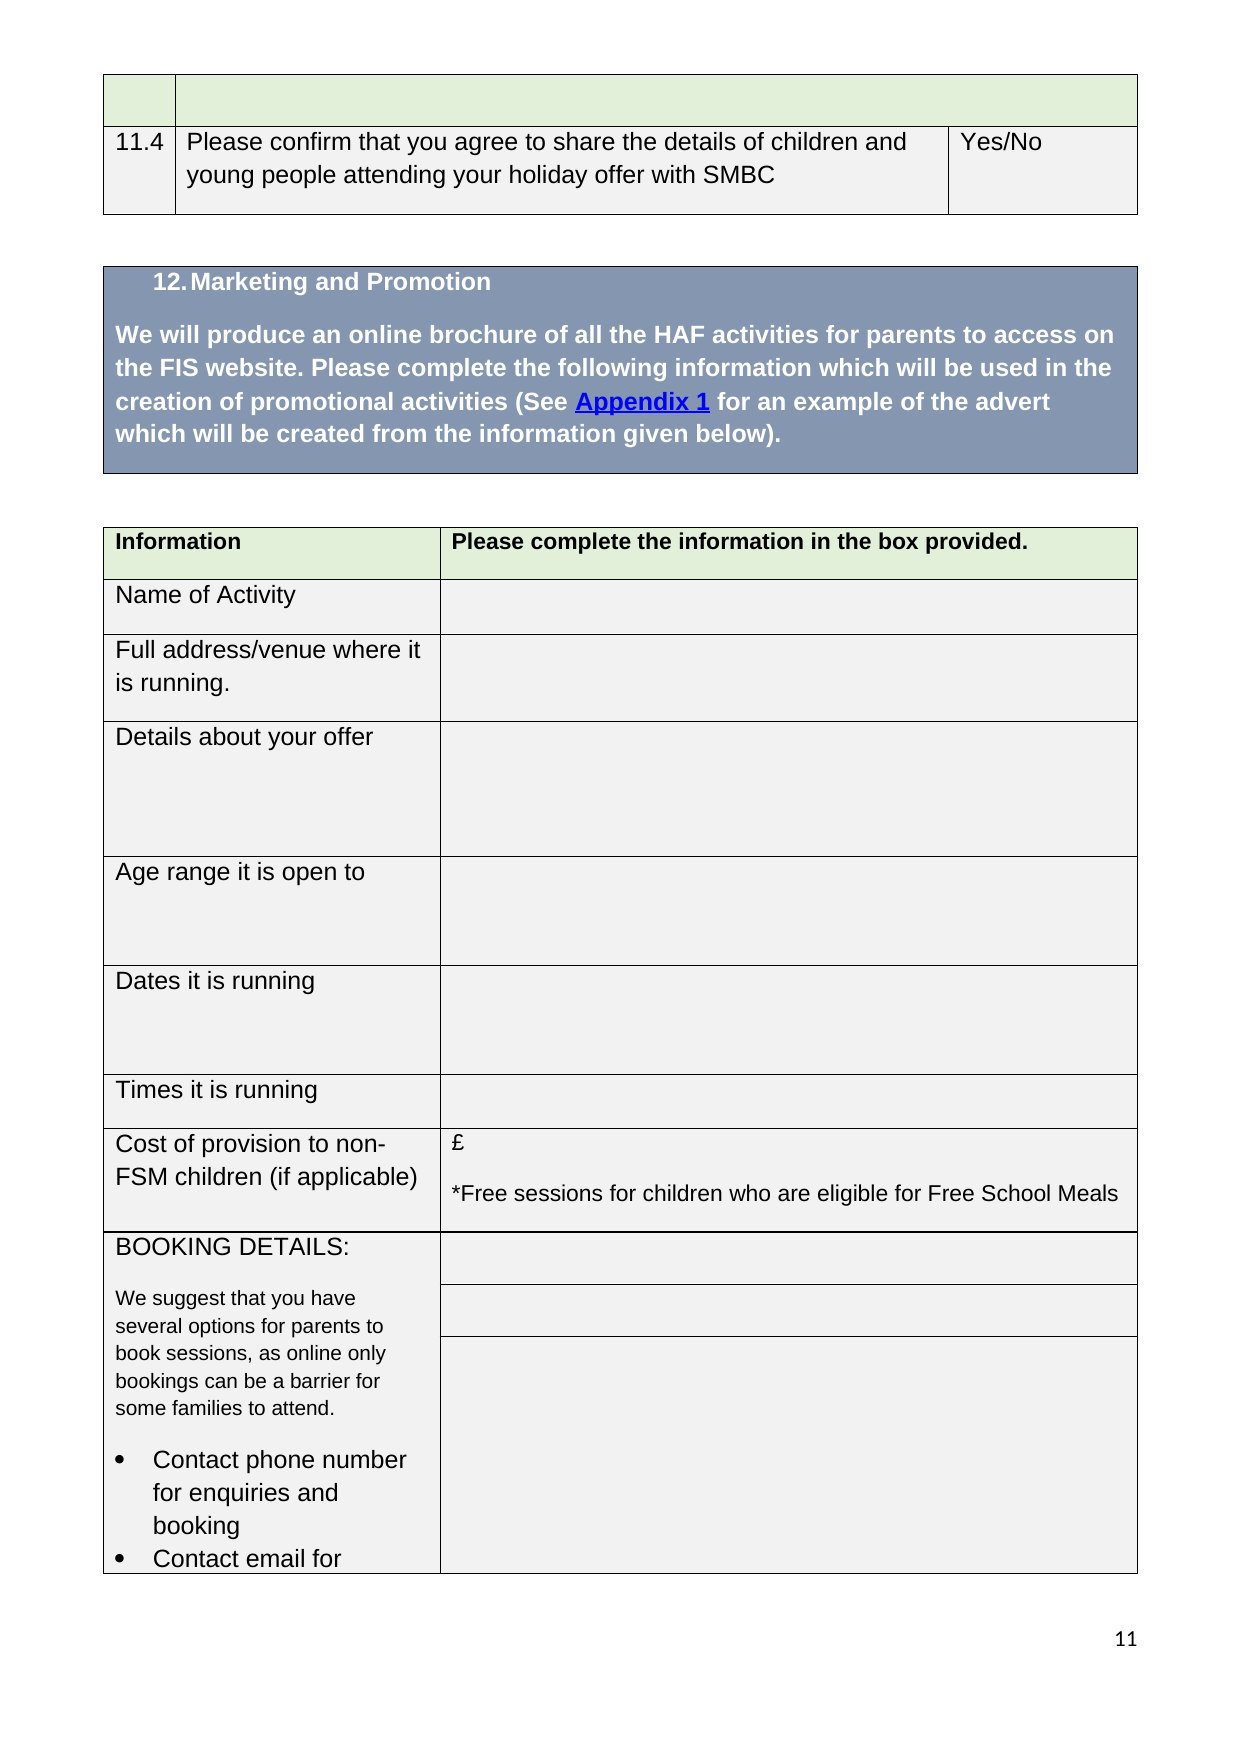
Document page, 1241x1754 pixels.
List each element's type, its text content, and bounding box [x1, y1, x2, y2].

table_cell Yes/No [949, 127, 1137, 213]
table_cell Please confirm that you agree to share the details of children and young people attending your holiday offer with SMBC [176, 127, 948, 213]
table_cell [441, 857, 1137, 965]
table_cell [441, 635, 1137, 721]
table_cell [441, 1337, 1137, 1573]
table_cell [176, 75, 1137, 126]
table_cell [441, 966, 1137, 1074]
table_cell £ *Free sessions for children who are eligible for Free School Meals [441, 1129, 1137, 1231]
table_cell Cost of provision to non- FSM children (if applicable) [104, 1129, 440, 1231]
table_cell [441, 1285, 1137, 1336]
table_cell Dates it is running [104, 966, 440, 1074]
table_cell [441, 722, 1137, 856]
table_cell 11.4 [104, 127, 175, 213]
table_cell BOOKING DETAILS: We suggest that you have several options for parents to book sessions, as online only bookings can be a barrier for some families to attend. Contact phone number for enquiries and booking Contact email for enquiries and booking Website for info or to book / enquire Any other booking route (For example, in person) [104, 1233, 440, 1573]
table_cell Full address/venue where it is running. [104, 635, 440, 721]
table_cell Name of Activity [104, 580, 440, 633]
table_cell Age range it is open to [104, 857, 440, 965]
table_cell [441, 580, 1137, 633]
table_cell [441, 1233, 1137, 1283]
table_header Information [104, 528, 440, 579]
table_cell [441, 1075, 1137, 1128]
table_cell Details about your offer [104, 722, 440, 856]
table_header Marketing and Promotion We will produce an online brochure of all the HAF activities for parents to access on the FIS website. Please complete the following information which will be used in the creation of promotional activities (See Appendix 1 for an example of the advert which will be created from the information given below). [104, 267, 1137, 473]
table_cell Times it is running [104, 1075, 440, 1128]
table_header Please complete the information in the box provided. [441, 528, 1137, 579]
